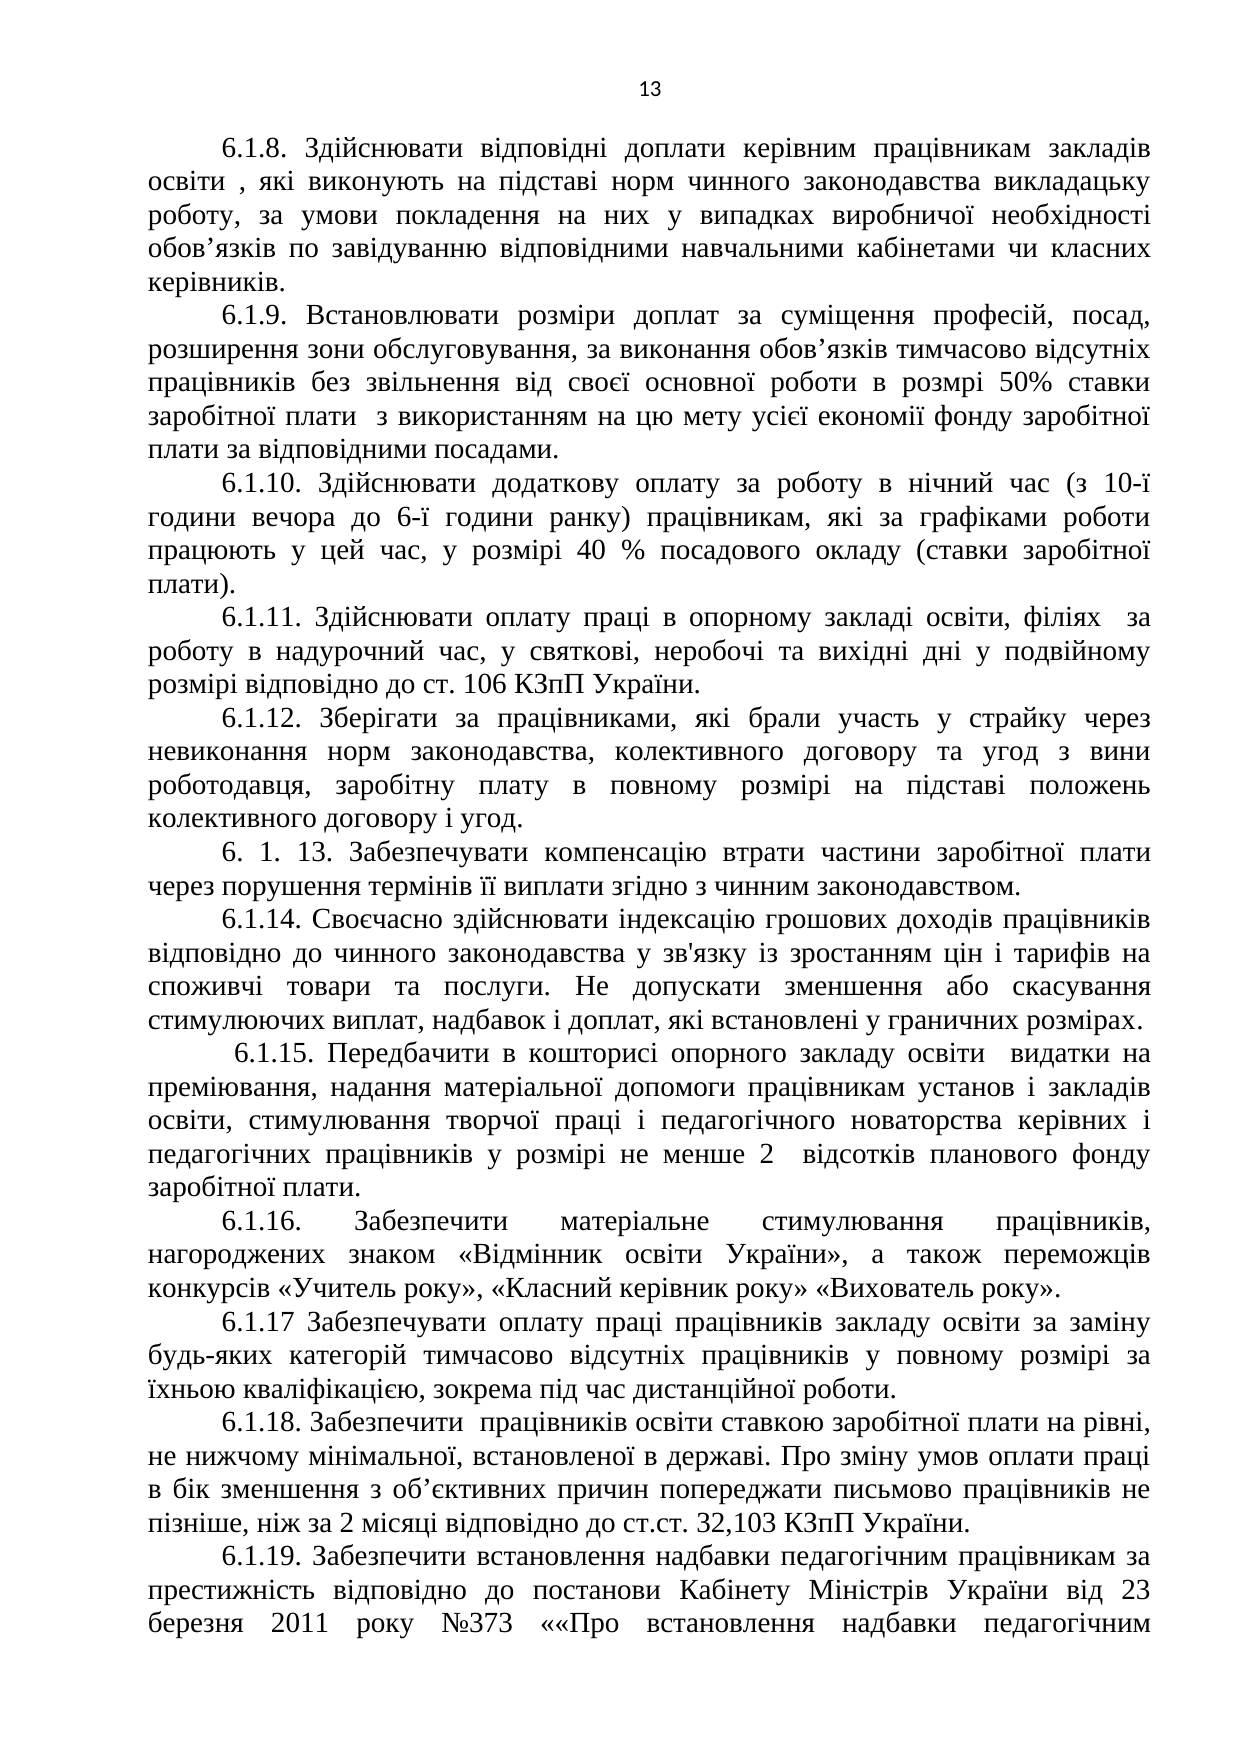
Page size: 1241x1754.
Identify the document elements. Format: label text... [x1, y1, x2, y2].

text 6.1.16. Забезпечити матеріальне стимулювання працівників, нагороджених знаком «Відмінник освіти України», а також переможців конкурсів «Учитель року», «Класний керівник року» «Вихователь року». [148, 1203, 1152, 1304]
text 6.1.11. Здійснювати оплату праці в опорному закладі освіти, філіях за роботу в надурочний час, у святкові, неробочі та вихідні дні у подвійному розмірі відповідно до ст. 106 КЗпП України. [148, 599, 1152, 700]
text 6.1.18. Забезпечити працівників освіти ставкою заробітної плати на рівні, не нижчому мінімальної, встановленої в державі. Про зміну умов оплати праці в бік зменшення з об’єктивних причин попереджати письмово працівників не пізніше, ніж за 2 місяці відповідно до ст.ст. 32,103 КЗпП України. [148, 1404, 1152, 1538]
text 6.1.9. Встановлювати розміри доплат за суміщення професій, посад, розширення зони обслуговування, за виконання обов’язків тимчасово відсутніх працівників без звільнення від своєї основної роботи в розмрі 50% ставки заробітної плати з використанням на цю мету усієї економії фонду заробітної плати за відповідними посадами. [148, 297, 1152, 465]
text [148, 1538, 1152, 1639]
text 6.1.17 Забезпечувати оплату праці працівників закладу освіти за заміну будь-яких категорій тимчасово відсутніх працівників у повному розмірі за їхньою кваліфікацією, зокрема під час дистанційної роботи. [148, 1304, 1152, 1404]
text 6.1.15. Передбачити в кошторисі опорного закладу освіти видатки на преміювання, надання матеріальної допомоги працівникам установ і закладів освіти, стимулювання творчої праці і педагогічного новаторства керівних і педагогічних працівників у розмірі не менше 2 відсотків планового фонду заробітної плати. [148, 1035, 1152, 1203]
text 6. 1. 13. Забезпечувати компенсацію втрати частини заробітної плати через порушення термінів її виплати згідно з чинним законодавством. [148, 834, 1152, 901]
text 6.1.12. Зберігати за працівниками, які брали участь у страйку через невиконання норм законодавства, колективного договору та угод з вини роботодавця, заробітну плату в повному розмірі на підставі положень колективного договору і угод. [148, 700, 1152, 834]
text 6.1.10. Здійснювати додаткову оплату за роботу в нічний час (з 10-ї години вечора до 6-ї години ранку) працівникам, які за графіками роботи працюють у цей час, у розмірі 40 % посадового окладу (ставки заробітної плати). [148, 465, 1152, 599]
text 6.1.8. Здійснювати відповідні доплати керівним працівникам закладів освіти , які виконують на підставі норм чинного законодавства викладацьку роботу, за умови покладення на них у випадках виробничої необхідності обов’язків по завідуванню відповідними навчальними кабінетами чи класних керівників. [148, 130, 1152, 297]
text 6.1.14. Своєчасно здійснювати індексацію грошових доходів працівників відповідно до чинного законодавства у зв'язку із зростанням цін і тарифів на споживчі товари та послуги. Не допускати зменшення або скасування стимулюючих виплат, надбавок і доплат, які встановлені у граничних розмірах. [148, 901, 1152, 1035]
